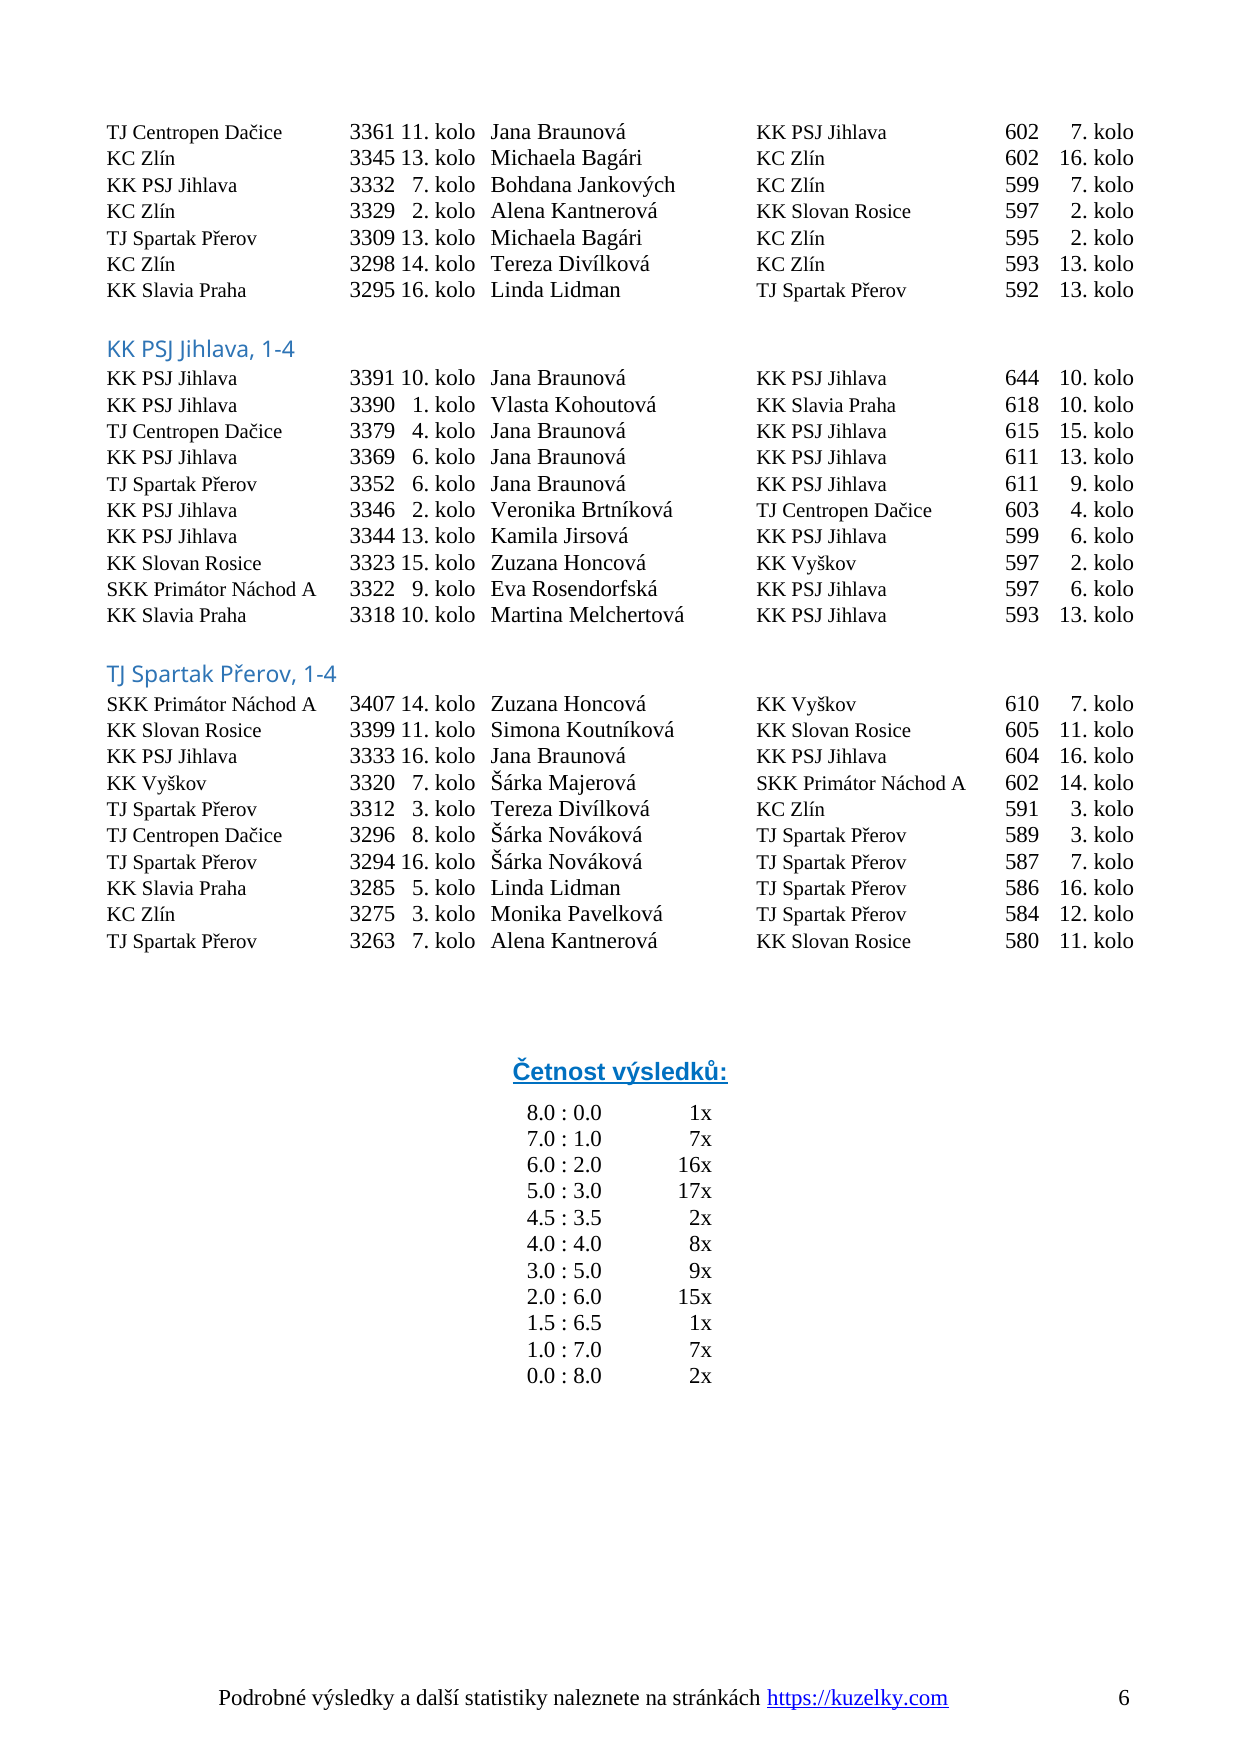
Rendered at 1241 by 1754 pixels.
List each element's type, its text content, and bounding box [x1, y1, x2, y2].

text TJ Spartak Přerov 3312 3. kolo Tereza Divílková KC Zlín 591 3. kolo [106, 795, 1134, 821]
text KK Slavia Praha 3295 16. kolo Linda Lidman TJ Spartak Přerov 592 13. kolo [106, 276, 1134, 303]
text 4.0 : 4.0 8x [106, 1230, 1134, 1257]
text 1.5 : 6.5 1x [106, 1309, 1134, 1336]
text 6.0 : 2.0 16x [106, 1151, 1134, 1178]
text KK PSJ Jihlava 3333 16. kolo Jana Braunová KK PSJ Jihlava 604 16. kolo [106, 742, 1134, 769]
text TJ Centropen Dačice 3379 4. kolo Jana Braunová KK PSJ Jihlava 615 15. kolo [106, 417, 1134, 443]
text KC Zlín 3329 2. kolo Alena Kantnerová KK Slovan Rosice 597 2. kolo [106, 197, 1134, 223]
text KK PSJ Jihlava 3390 1. kolo Vlasta Kohoutová KK Slavia Praha 618 10. kolo [106, 391, 1134, 417]
text SKK Primátor Náchod A 3322 9. kolo Eva Rosendorfská KK PSJ Jihlava 597 6. kolo [106, 575, 1134, 602]
text KK Slovan Rosice 3399 11. kolo Simona Koutníková KK Slovan Rosice 605 11. kolo [106, 716, 1134, 742]
text KK PSJ Jihlava 3332 7. kolo Bohdana Jankových KC Zlín 599 7. kolo [106, 171, 1134, 197]
text KC Zlín 3275 3. kolo Monika Pavelková TJ Spartak Přerov 584 12. kolo [106, 901, 1134, 927]
text KK PSJ Jihlava 3344 13. kolo Kamila Jirsová KK PSJ Jihlava 599 6. kolo [106, 522, 1134, 549]
text TJ Centropen Dačice 3296 8. kolo Šárka Nováková TJ Spartak Přerov 589 3. kolo [106, 821, 1134, 848]
text KK PSJ Jihlava 3391 10. kolo Jana Braunová KK PSJ Jihlava 644 10. kolo [106, 364, 1134, 391]
text 4.5 : 3.5 2x [106, 1204, 1134, 1230]
text 1.0 : 7.0 7x [106, 1336, 1134, 1362]
text 5.0 : 3.0 17x [106, 1178, 1134, 1204]
text 8.0 : 0.0 1x [106, 1098, 1134, 1125]
text SKK Primátor Náchod A 3407 14. kolo Zuzana Honcová KK Vyškov 610 7. kolo [106, 690, 1134, 716]
text KK PSJ Jihlava 3346 2. kolo Veronika Brtníková TJ Centropen Dačice 603 4. kolo [106, 496, 1134, 522]
text KC Zlín 3345 13. kolo Michaela Bagári KC Zlín 602 16. kolo [106, 144, 1134, 171]
text KC Zlín 3298 14. kolo Tereza Divílková KC Zlín 593 13. kolo [106, 250, 1134, 276]
text KK Slavia Praha 3285 5. kolo Linda Lidman TJ Spartak Přerov 586 16. kolo [106, 874, 1134, 901]
text TJ Spartak Přerov 3309 13. kolo Michaela Bagári KC Zlín 595 2. kolo [106, 223, 1134, 250]
subtitle KK PSJ Jihlava, 1-4 [106, 333, 1134, 364]
text KK PSJ Jihlava 3369 6. kolo Jana Braunová KK PSJ Jihlava 611 13. kolo [106, 443, 1134, 470]
text 0.0 : 8.0 2x [106, 1362, 1134, 1388]
text KK Slavia Praha 3318 10. kolo Martina Melchertová KK PSJ Jihlava 593 13. kolo [106, 602, 1134, 628]
subtitle TJ Spartak Přerov, 1-4 [106, 658, 1134, 690]
text KK Vyškov 3320 7. kolo Šárka Majerová SKK Primátor Náchod A 602 14. kolo [106, 769, 1134, 795]
text 3.0 : 5.0 9x [106, 1257, 1134, 1283]
text TJ Spartak Přerov 3294 16. kolo Šárka Nováková TJ Spartak Přerov 587 7. kolo [106, 848, 1134, 874]
text TJ Spartak Přerov 3263 7. kolo Alena Kantnerová KK Slovan Rosice 580 11. kolo [106, 927, 1134, 953]
text 2.0 : 6.0 15x [106, 1283, 1134, 1309]
text Četnost výsledků: [94, 1057, 1145, 1086]
text TJ Centropen Dačice 3361 11. kolo Jana Braunová KK PSJ Jihlava 602 7. kolo [106, 118, 1134, 144]
text 7.0 : 1.0 7x [106, 1125, 1134, 1151]
text KK Slovan Rosice 3323 15. kolo Zuzana Honcová KK Vyškov 597 2. kolo [106, 549, 1134, 575]
text TJ Spartak Přerov 3352 6. kolo Jana Braunová KK PSJ Jihlava 611 9. kolo [106, 470, 1134, 496]
